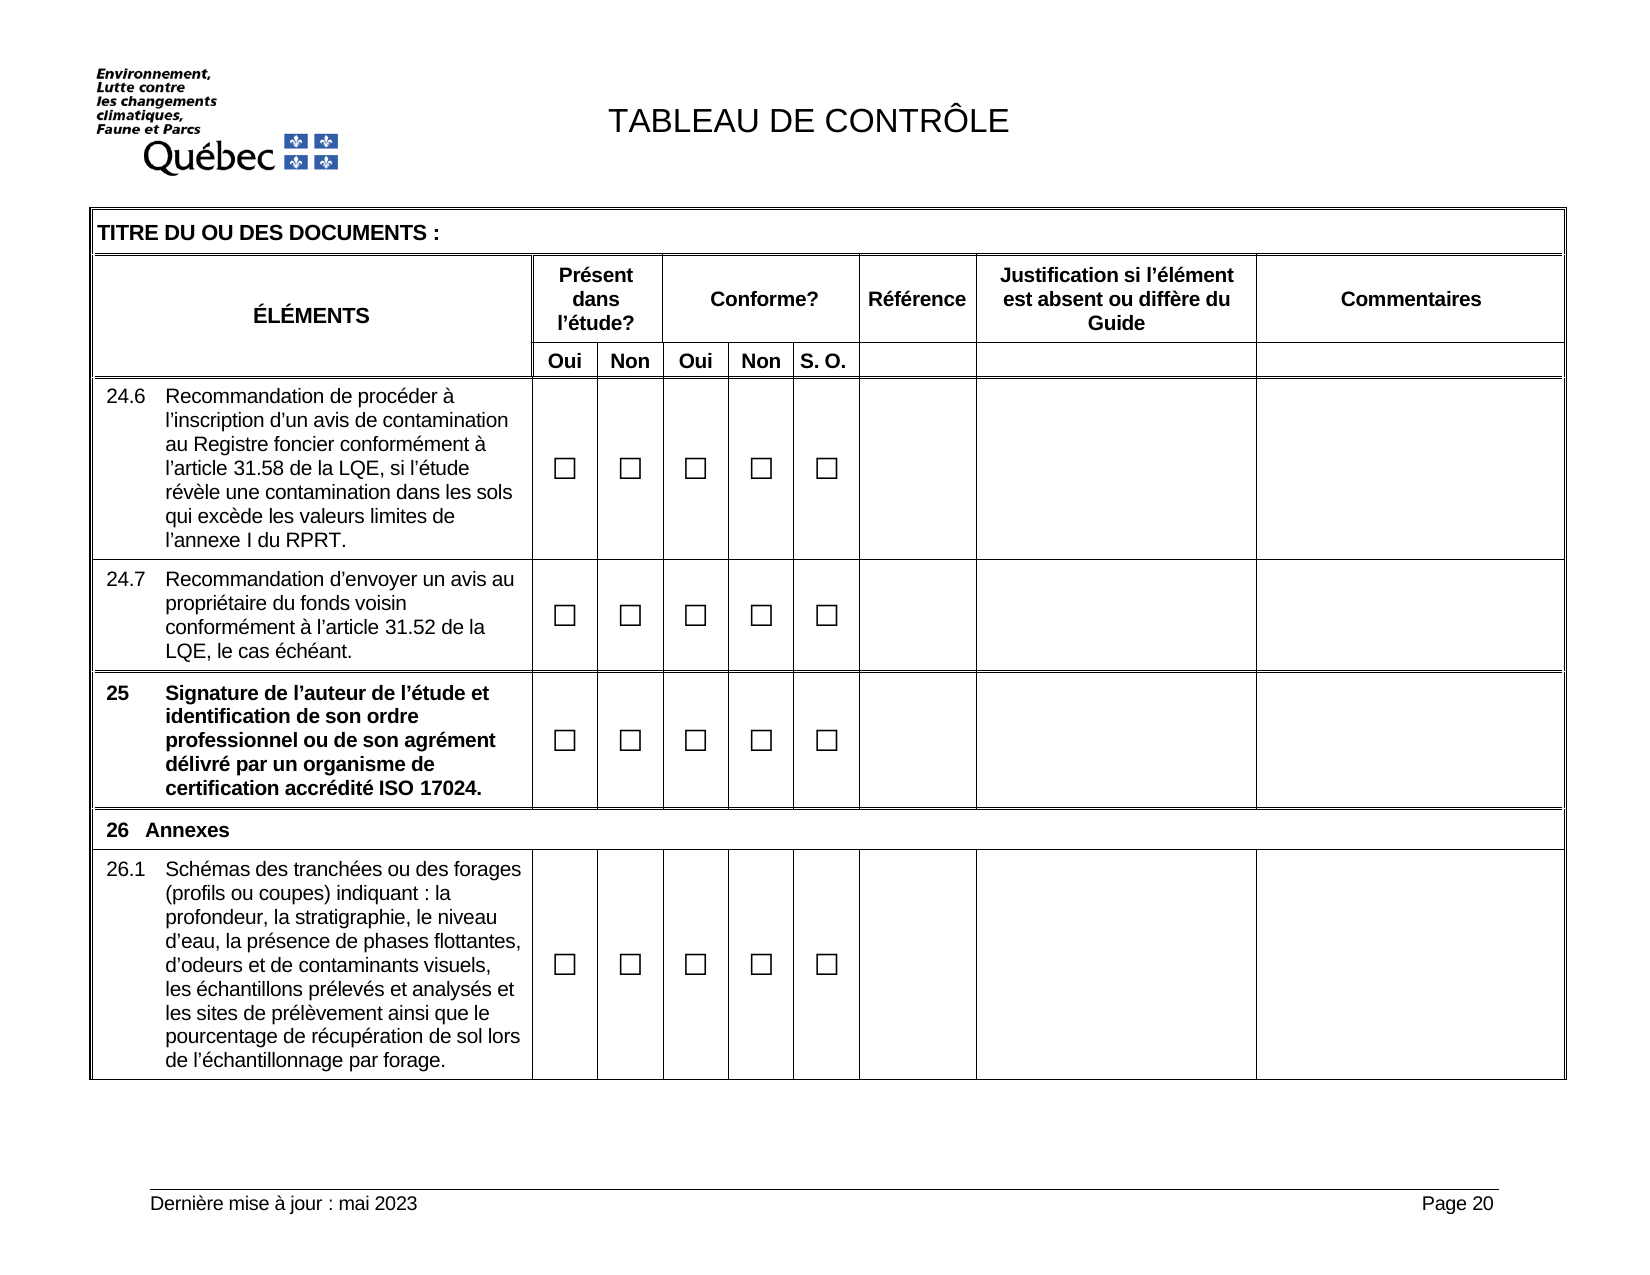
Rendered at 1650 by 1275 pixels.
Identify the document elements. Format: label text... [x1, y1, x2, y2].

table_cell Non [729, 343, 793, 376]
table_cell [794, 560, 859, 670]
table_cell 24.6 Recommandation de procéder à l’inscription d’un avis de contamination au Registre foncier conformément à l’article 31.58 de la LQE, si l’étude révèle une contamination dans les sols qui excède les valeurs limites de l’annexe I du RPRT. [91, 376, 532, 559]
table_cell [1257, 343, 1564, 376]
table_cell Conforme? [663, 256, 859, 342]
table_cell 24.7 Recommandation d’envoyer un avis au propriétaire du fonds voisin conformément à l’article 31.52 de la LQE, le cas échéant. [93, 560, 532, 670]
table_cell [860, 673, 976, 807]
table_cell [1257, 560, 1564, 670]
table_cell [533, 560, 597, 670]
table_cell Référence [860, 256, 976, 342]
table_cell [533, 673, 597, 807]
table_cell [977, 343, 1256, 376]
table_cell [664, 560, 728, 670]
table_cell [860, 379, 976, 559]
table_cell [860, 850, 976, 1079]
table_cell [598, 850, 663, 1079]
table_cell [977, 850, 1256, 1079]
table_cell [664, 379, 728, 559]
table_cell 26 Annexes [91, 807, 1566, 848]
table_cell [664, 673, 728, 807]
table_cell [1257, 670, 1566, 807]
table_cell [1257, 376, 1566, 559]
table_cell [533, 379, 597, 559]
table_cell Justification si l’élément est absent ou diffère du Guide [977, 256, 1256, 342]
table_cell 25 Signature de l’auteur de l’étude et identification de son ordre professionnel ou de son agrément délivré par un organisme de certification accrédité ISO 17024. [91, 670, 532, 807]
table_cell [794, 850, 859, 1079]
table_cell [977, 673, 1256, 807]
table_cell [860, 343, 976, 376]
table_cell [977, 560, 1256, 670]
table_cell ÉLÉMENTS [93, 253, 531, 376]
table_cell [729, 379, 793, 559]
table_cell S. O. [794, 343, 859, 376]
table_cell [1257, 850, 1564, 1079]
table_cell [794, 379, 859, 559]
table_header TITRE DU OU DES DOCUMENTS : [93, 210, 1564, 253]
table_cell [598, 673, 663, 807]
table_cell Oui [534, 343, 597, 376]
picture [73, 44, 361, 193]
table_cell [598, 379, 663, 559]
table_cell Commentaires [1257, 253, 1564, 342]
table_cell [729, 850, 793, 1079]
table_cell Présent dans l’étude? [534, 256, 662, 342]
table_cell [860, 560, 976, 670]
table_cell [664, 850, 728, 1079]
table_cell [533, 850, 597, 1079]
table_cell 26.1 Schémas des tranchées ou des forages (profils ou coupes) indiquant : la profondeur, la stratigraphie, le niveau d’eau, la présence de phases flottantes, d’odeurs et de contaminants visuels, les échantillons prélevés et analysés et les sites de prélèvement ainsi que le pourcentage de récupération de sol lors de l’échantillonnage par forage. [93, 850, 532, 1079]
table_cell [729, 673, 793, 807]
table_cell [729, 560, 793, 670]
table_cell [598, 560, 663, 670]
table_cell Non [598, 343, 663, 376]
table_cell Oui [664, 343, 728, 376]
table_cell [977, 379, 1256, 559]
table_cell [794, 673, 859, 807]
